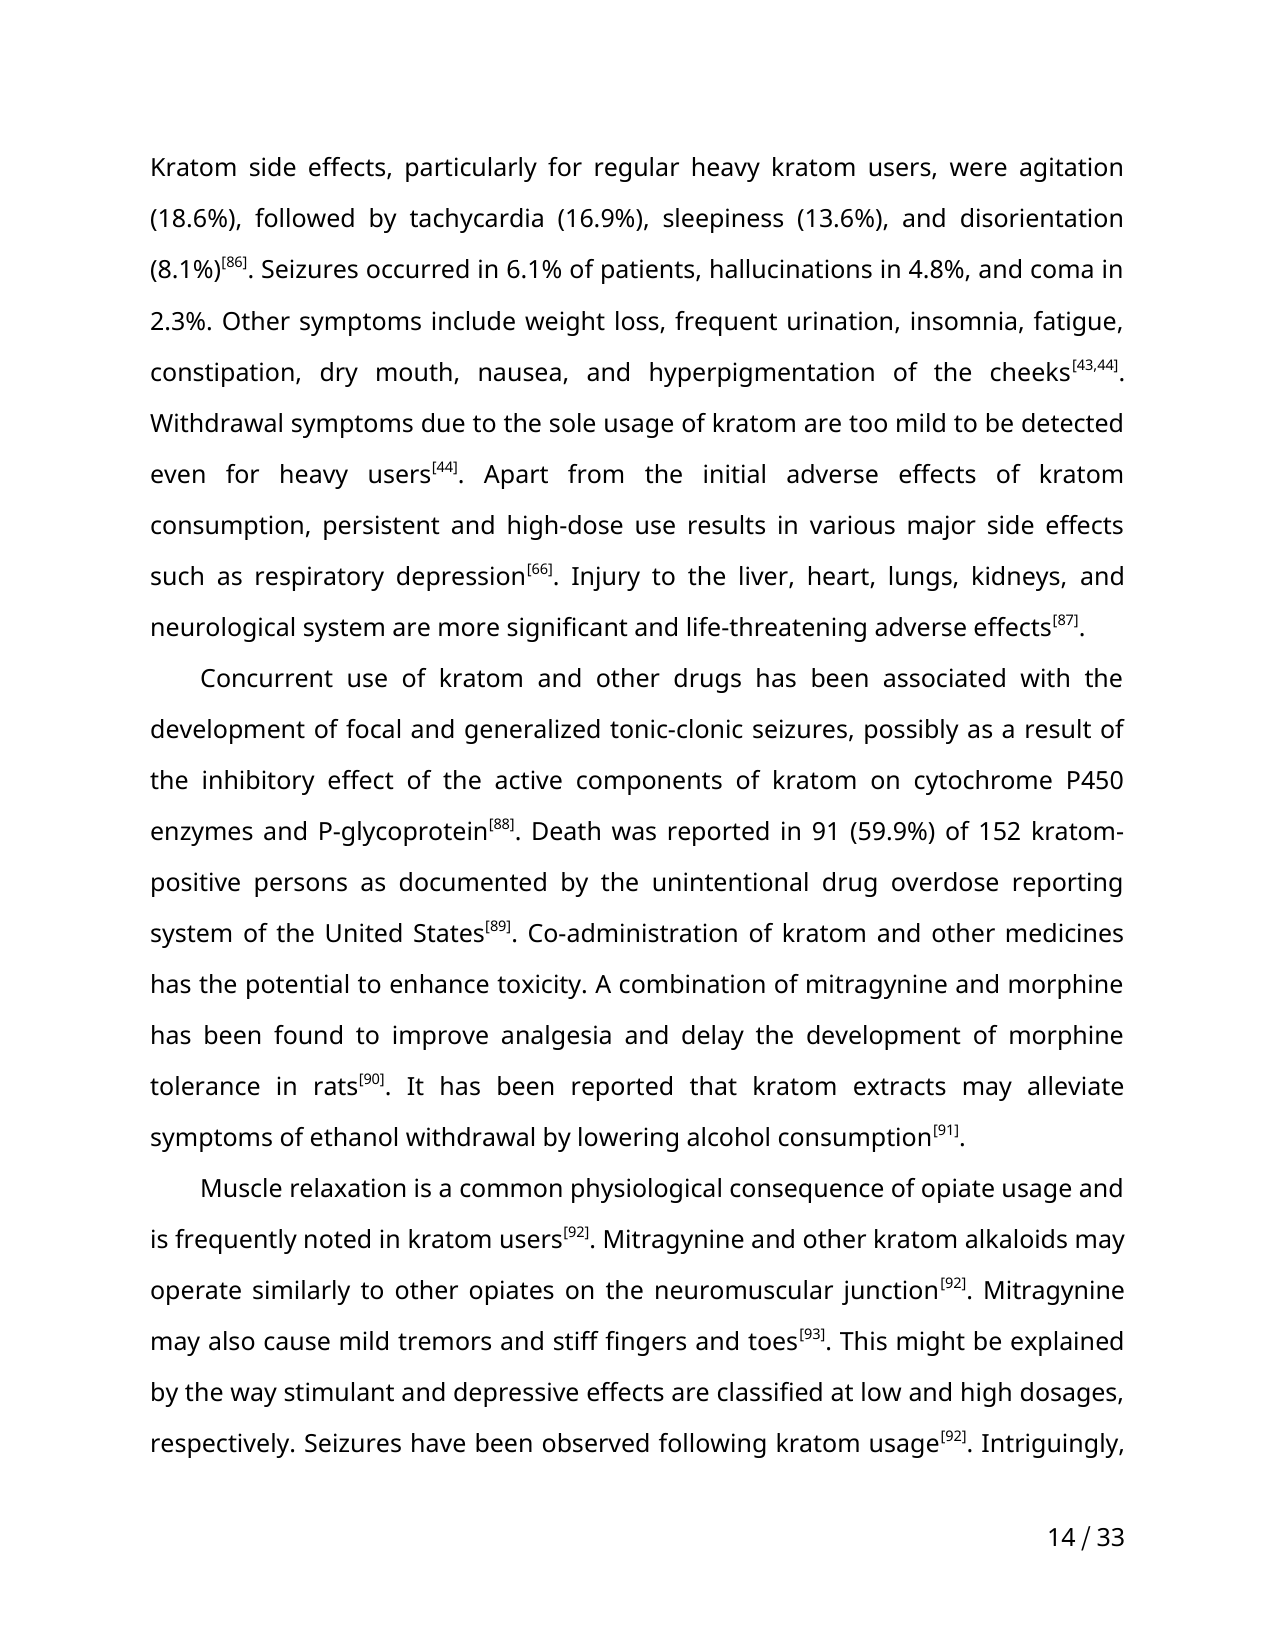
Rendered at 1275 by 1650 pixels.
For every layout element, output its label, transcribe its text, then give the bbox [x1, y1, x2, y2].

text Kratom side effects, particularly for regular heavy kratom users, were agitation (18.6%), followed by tachycardia (16.9%), sleepiness (13.6%), and disorientation (8.1%)[86]. Seizures occurred in 6.1% of patients, hallucinations in 4.8%, and coma in 2.3%. Other symptoms include weight loss, frequent urination, insomnia, fatigue, constipation, dry mouth, nausea, and hyperpigmentation of the cheeks[43,44]. Withdrawal symptoms due to the sole usage of kratom are too mild to be detected even for heavy users[44]. Apart from the initial adverse effects of kratom consumption, persistent and high-dose use results in various major side effects such as respiratory depression[66]. Injury to the liver, heart, lungs, kidneys, and neurological system are more significant and life-threatening adverse effects[87]. [150, 150, 1125, 643]
text Concurrent use of kratom and other drugs has been associated with the development of focal and generalized tonic-clonic seizures, possibly as a result of the inhibitory effect of the active components of kratom on cytochrome P450 enzymes and P-glycoprotein[88]. Death was reported in 91 (59.9%) of 152 kratom-positive persons as documented by the unintentional drug overdose reporting system of the United States[89]. Co-administration of kratom and other medicines has the potential to enhance toxicity. A combination of mitragynine and morphine has been found to improve analgesia and delay the development of morphine tolerance in rats[90]. It has been reported that kratom extracts may alleviate symptoms of ethanol withdrawal by lowering alcohol consumption[91]. [150, 660, 1125, 1154]
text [150, 1171, 1125, 1460]
